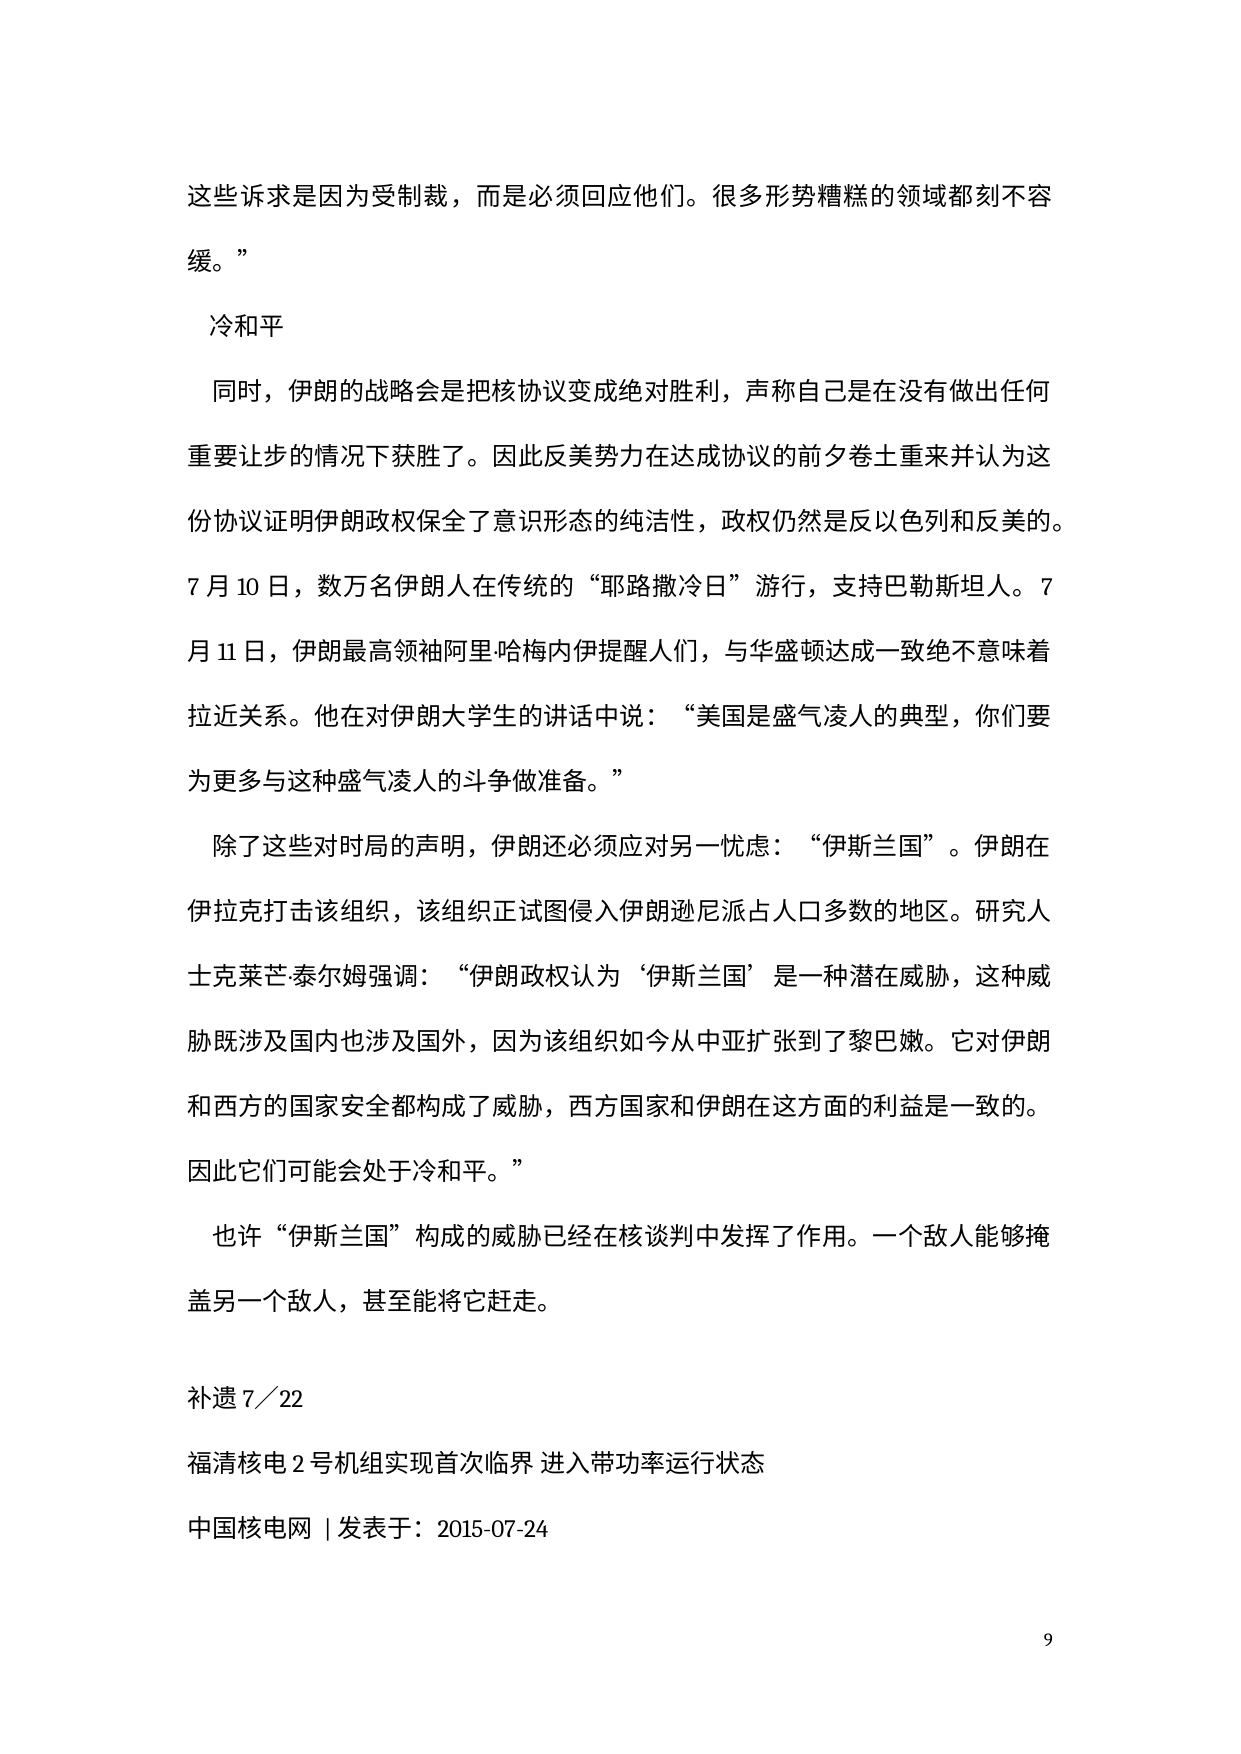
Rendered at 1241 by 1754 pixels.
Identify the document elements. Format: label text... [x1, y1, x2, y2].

text 也许“伊斯兰国”构成的威胁已经在核谈判中发挥了作用。一个敌人能够掩盖另一个敌人，甚至能将它赶走。 [187, 1202, 1053, 1332]
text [187, 162, 1053, 292]
text 除了这些对时局的声明，伊朗还必须应对另一忧虑：“伊斯兰国”。伊朗在伊拉克打击该组织，该组织正试图侵入伊朗逊尼派占人口多数的地区。研究人士克莱芒·泰尔姆强调：“伊朗政权认为‘伊斯兰国’是一种潜在威胁，这种威胁既涉及国内也涉及国外，因为该组织如今从中亚扩张到了黎巴嫩。它对伊朗和西方的国家安全都构成了威胁，西方国家和伊朗在这方面的利益是一致的。因此它们可能会处于冷和平。” [187, 812, 1053, 1202]
text 冷和平 [187, 292, 1053, 357]
text 补遗7／22 [187, 1364, 1053, 1429]
text 同时，伊朗的战略会是把核协议变成绝对胜利，声称自己是在没有做出任何重要让步的情况下获胜了。因此反美势力在达成协议的前夕卷土重来并认为这份协议证明伊朗政权保全了意识形态的纯洁性，政权仍然是反以色列和反美的。7 月10 日，数万名伊朗人在传统的“耶路撒冷日”游行，支持巴勒斯坦人。7 月11 日，伊朗最高领袖阿里·哈梅内伊提醒人们，与华盛顿达成一致绝不意味着拉近关系。他在对伊朗大学生的讲话中说：“美国是盛气凌人的典型，你们要为更多与这种盛气凌人的斗争做准备。” [187, 357, 1053, 812]
text 中国核电网 | 发表于：2015-07-24 [187, 1494, 1053, 1559]
text 福清核电2号机组实现首次临界 进入带功率运行状态 [187, 1429, 1053, 1494]
